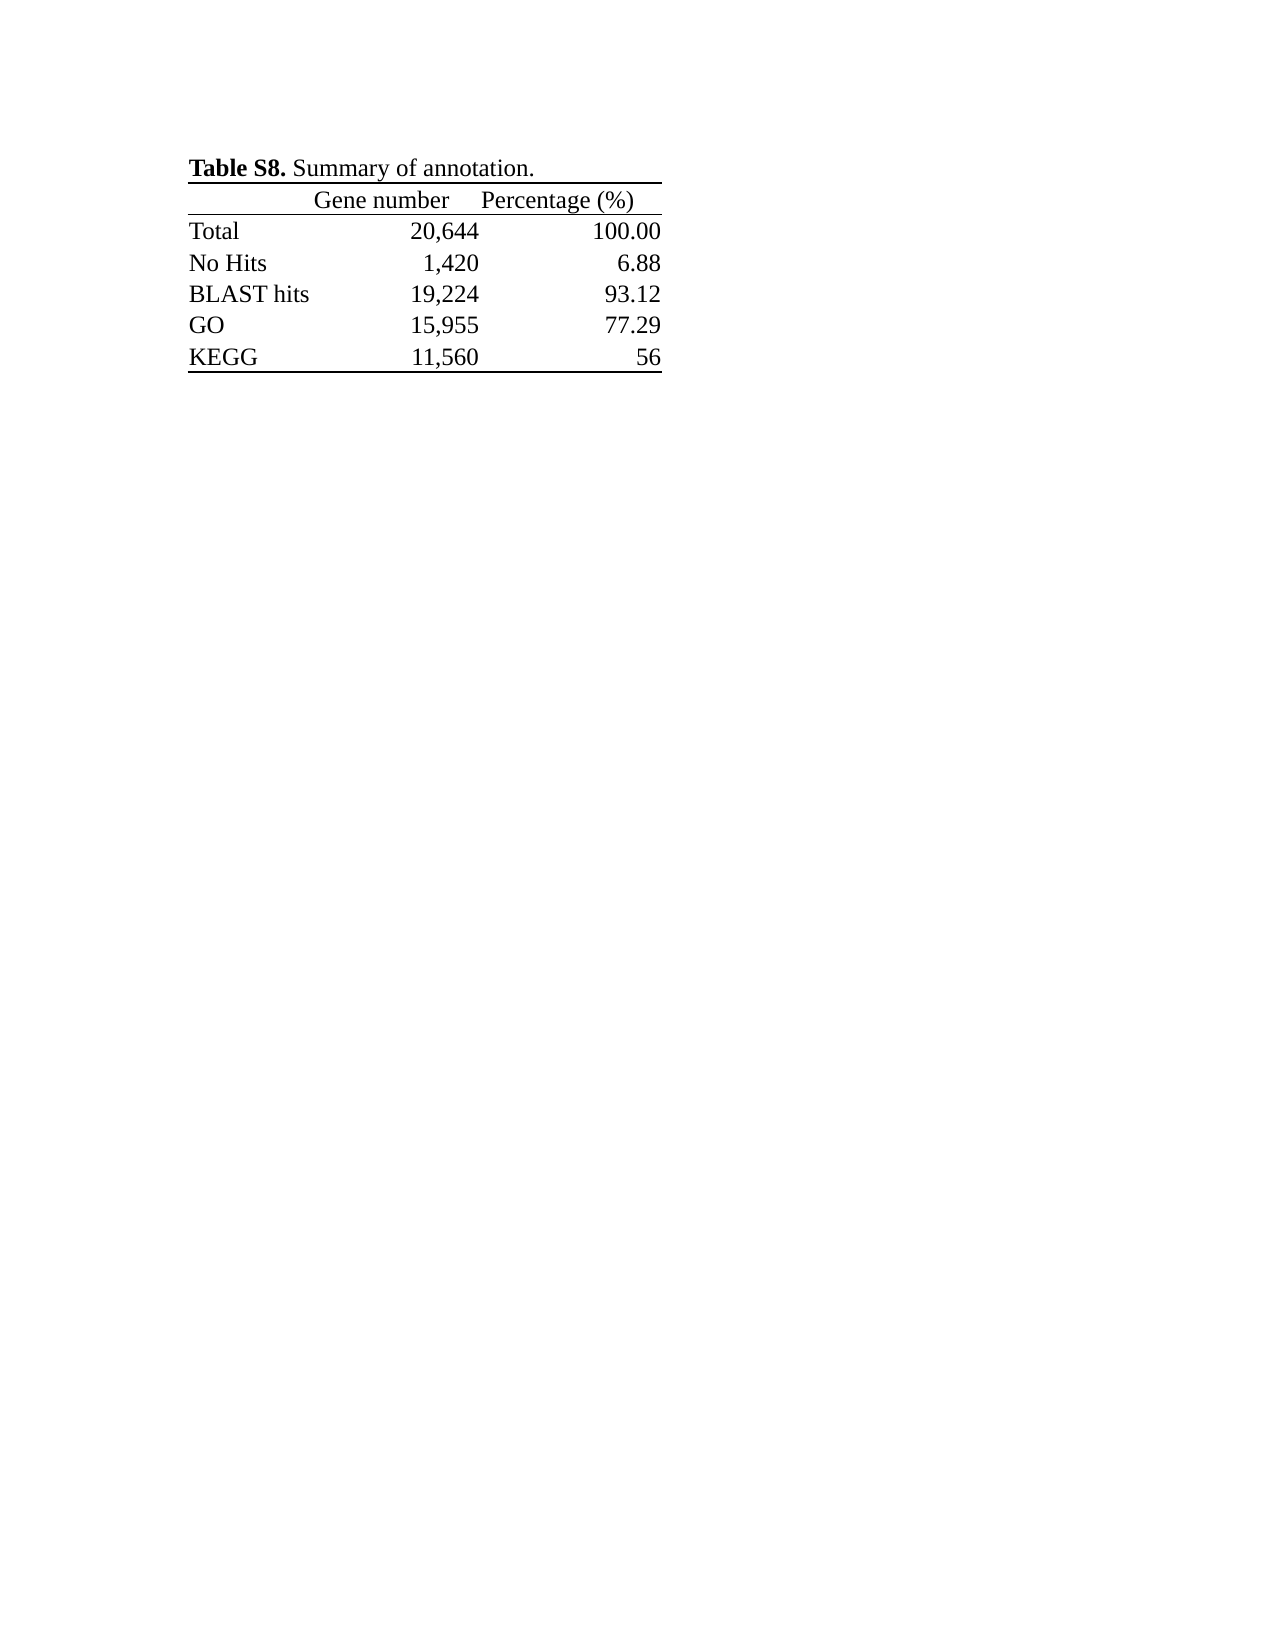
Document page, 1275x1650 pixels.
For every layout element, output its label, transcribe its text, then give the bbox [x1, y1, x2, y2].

table_header Table S8. Summary of annotation. [188, 150, 662, 182]
table_cell 93.12 [480, 276, 662, 307]
table_cell Total [188, 215, 313, 245]
table_cell GO [188, 308, 313, 339]
table_cell 19,224 [313, 276, 480, 307]
table_cell 100.00 [480, 215, 662, 245]
table_cell BLAST hits [188, 276, 313, 307]
table_cell 20,644 [313, 215, 480, 245]
table_cell KEGG [188, 339, 313, 371]
table_cell 77.29 [480, 308, 662, 339]
table_cell 6.88 [480, 245, 662, 276]
table_cell 56 [480, 339, 662, 371]
table_cell No Hits [188, 245, 313, 276]
table_cell 15,955 [313, 308, 480, 339]
table_cell 1,420 [313, 245, 480, 276]
table_cell Gene number [313, 184, 480, 214]
table_cell Percentage (%) [480, 184, 662, 214]
table_cell [188, 184, 313, 214]
table_cell 11,560 [313, 339, 480, 371]
